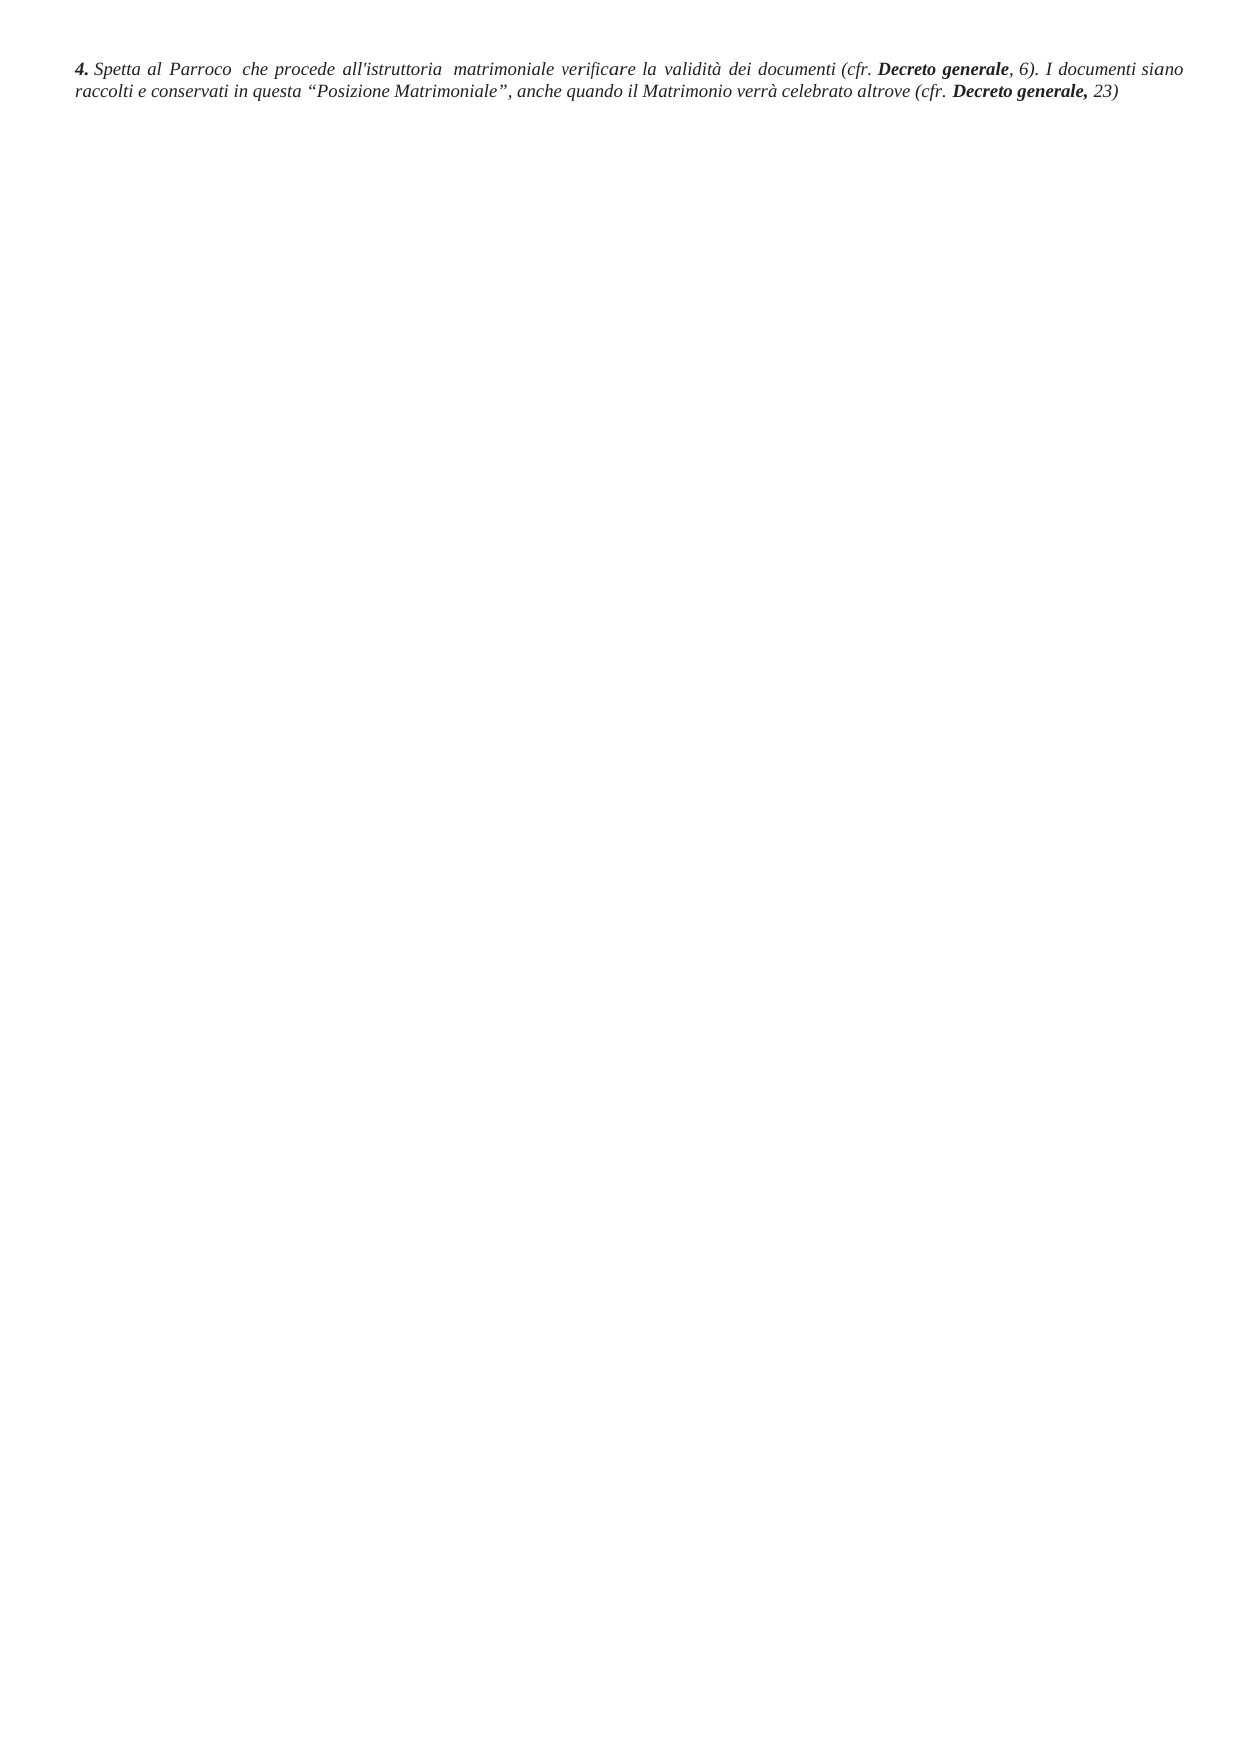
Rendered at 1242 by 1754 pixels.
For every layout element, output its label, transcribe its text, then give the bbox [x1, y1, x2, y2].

text 4. Spetta al Parroco che procede all'istruttoria matrimoniale verificare la validità dei documenti (cfr. Decreto generale, 6). I documenti siano raccolti e conservati in questa “Posizione Matrimoniale”, anche quando il Matrimonio verrà celebrato altrove (cfr. Decreto generale, 23) [75, 58, 1183, 101]
